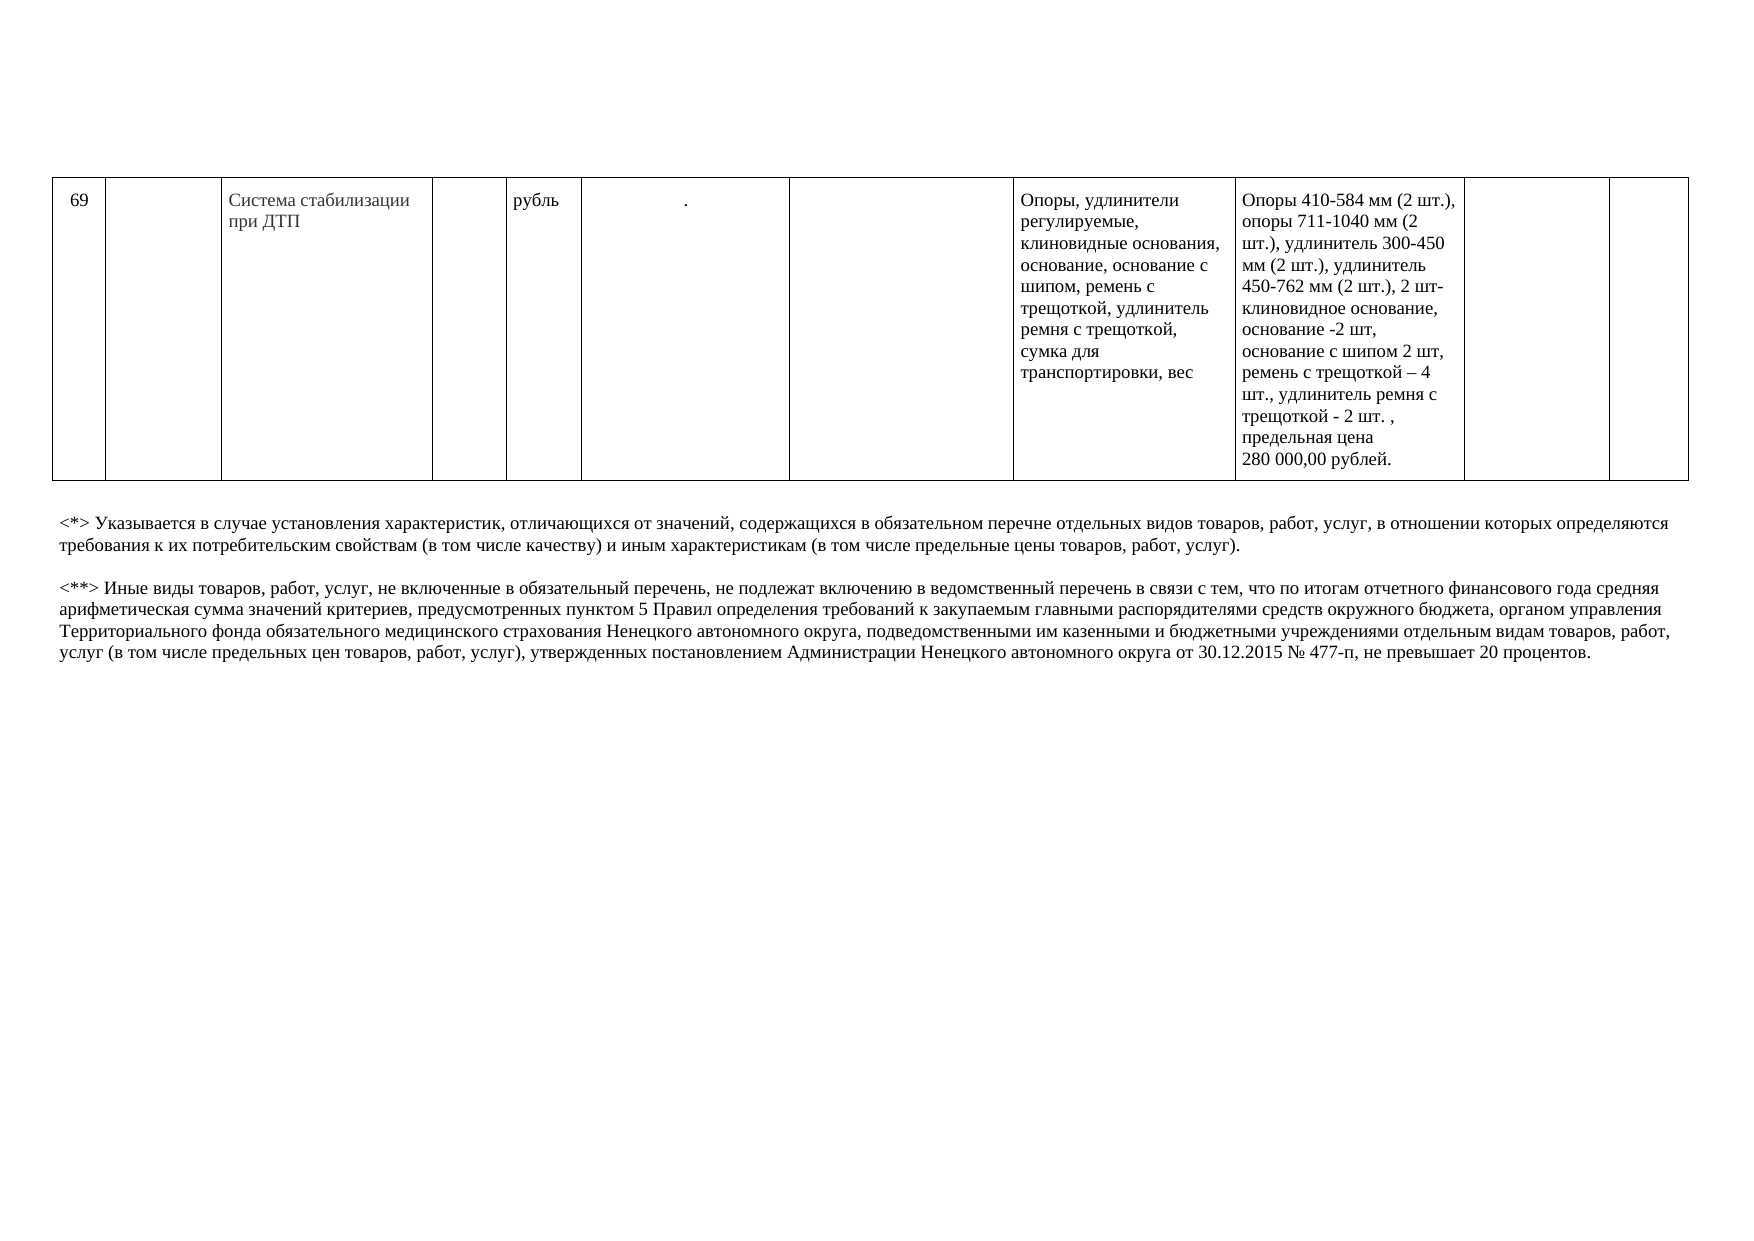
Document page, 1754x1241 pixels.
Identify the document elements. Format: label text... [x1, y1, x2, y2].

table_cell [433, 178, 506, 480]
text <*> Указывается в случае установления характеристик, отличающихся от значений, содержащихся в обязательном перечне отдельных видов товаров, работ, услуг, в отношении которых определяются требования к их потребительским свойствам (в том числе качеству) и иным характеристикам (в том числе предельные цены товаров, работ, услуг). [59, 512, 1695, 555]
table_cell рубль [507, 178, 581, 480]
text <**> Иные виды товаров, работ, услуг, не включенные в обязательный перечень, не подлежат включению в ведомственный перечень в связи с тем, что по итогам отчетного финансового года средняя арифметическая сумма значений критериев, предусмотренных пунктом 5 Правил определения требований к закупаемым главными распорядителями средств окружного бюджета, органом управления Территориального фонда обязательного медицинского страхования Ненецкого автономного округа, подведомственными им казенными и бюджетными учреждениями отдельным видам товаров, работ, услуг (в том числе предельных цен товаров, работ, услуг), утвержденных постановлением Администрации Ненецкого автономного округа от 30.12.2015 № 477-п, не превышает 20 процентов. [59, 577, 1695, 663]
table_cell [790, 178, 1013, 480]
table_cell . [582, 178, 789, 480]
table_cell Опоры 410-584 мм (2 шт.), опоры 711-1040 мм (2 шт.), удлинитель 300-450 мм (2 шт.), удлинитель 450-762 мм (2 шт.), 2 шт-клиновидное основание, основание -2 шт, основание с шипом 2 шт, ремень с трещоткой – 4 шт., удлинитель ремня с трещоткой - 2 шт. , предельная цена 280 000,00 рублей. [1236, 178, 1464, 480]
table_cell 69 [53, 178, 105, 480]
table_cell [106, 178, 221, 480]
table_cell Опоры, удлинители регулируемые, клиновидные основания, основание, основание с шипом, ремень с трещоткой, удлинитель ремня с трещоткой, сумка для транспортировки, вес [1014, 178, 1235, 480]
table_cell Система стабилизации при ДТП [222, 178, 432, 480]
table_cell [1465, 178, 1609, 480]
table_cell [1610, 178, 1688, 480]
